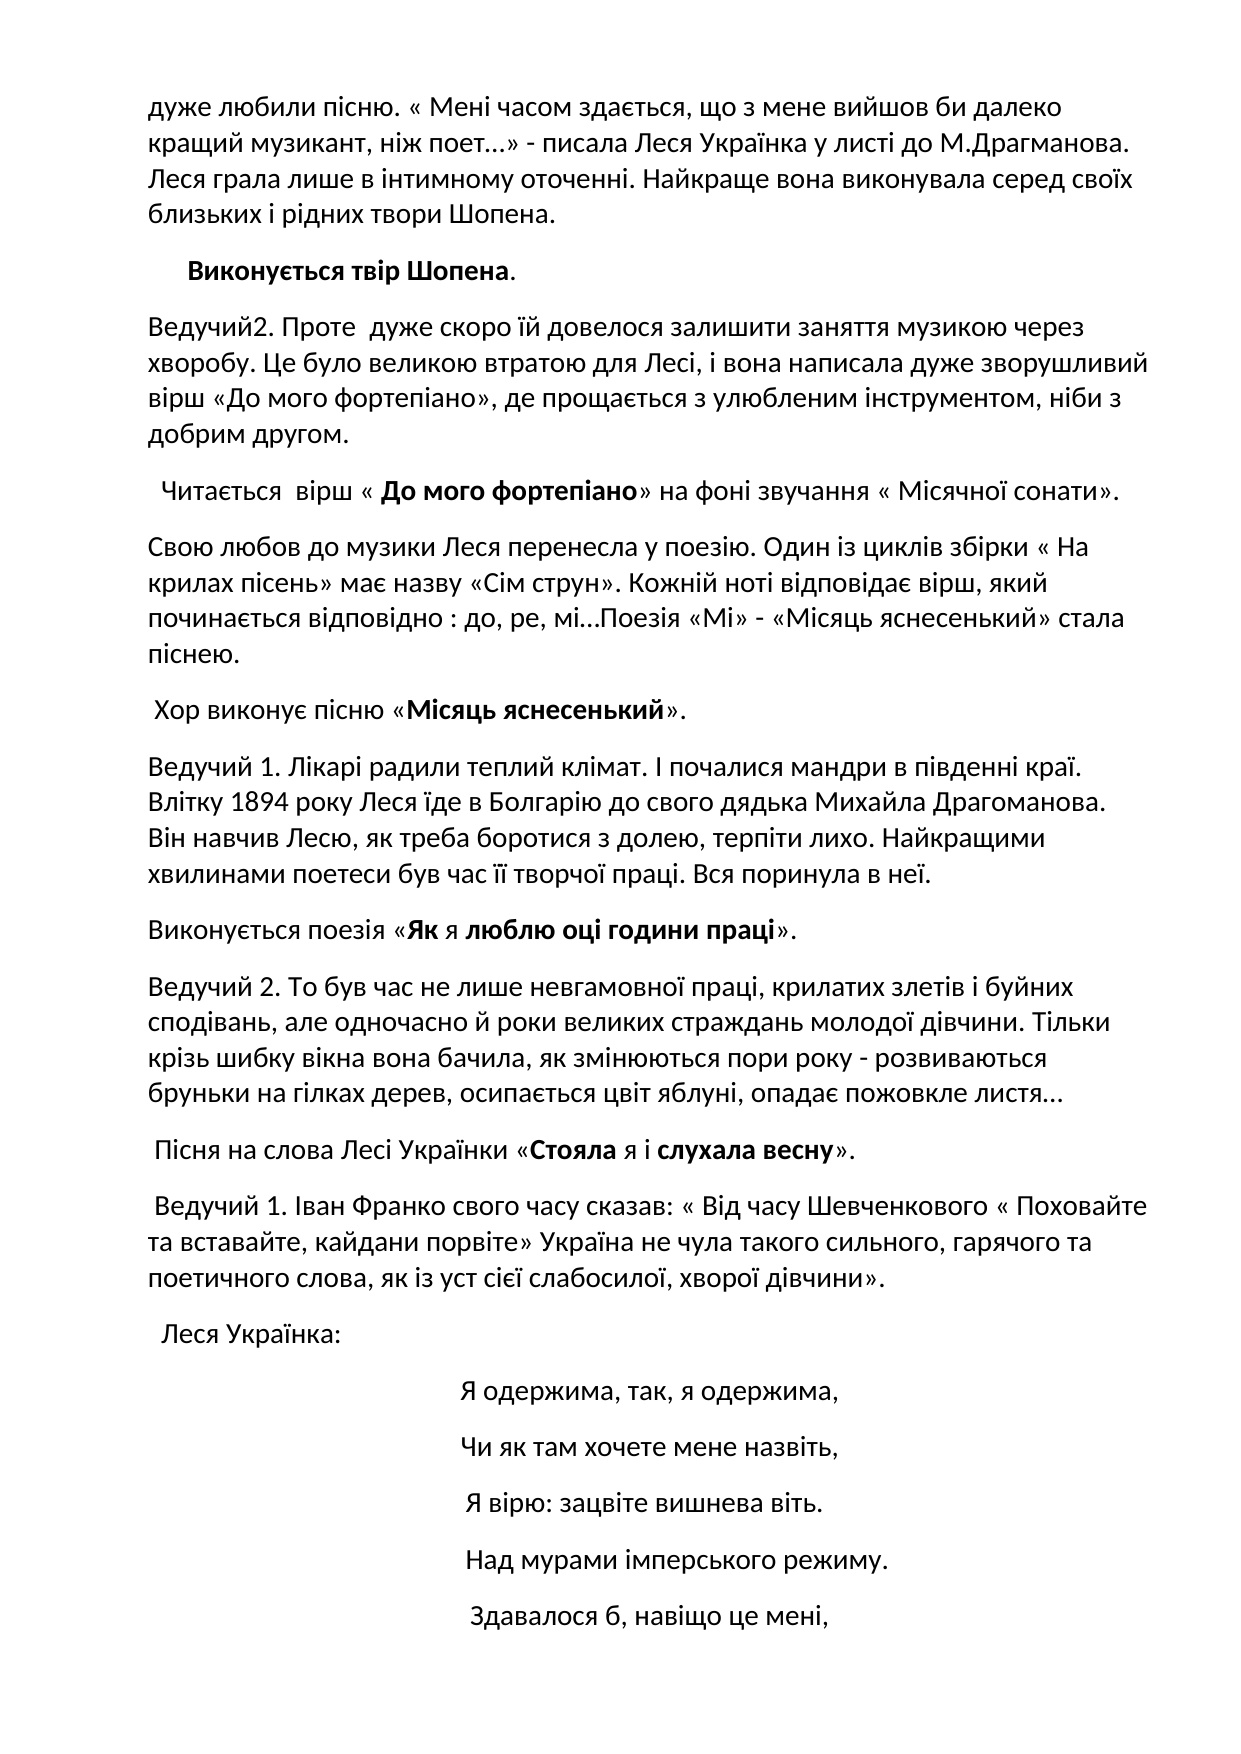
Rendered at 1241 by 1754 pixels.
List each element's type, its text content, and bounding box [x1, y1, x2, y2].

text Хор виконує пісню «Місяць яснесенький». [148, 691, 1152, 727]
text Я одержима, так, я одержима, [148, 1372, 1152, 1407]
text Леся Українка: [148, 1315, 1152, 1351]
text Ведучий2. Проте дуже скоро їй довелося залишити заняття музикою через хворобу. Це було великою втратою для Лесі, і вона написала дуже зворушливий вірш «До мого фортепіано», де прощається з улюбленим інструментом, ніби з добрим другом. [148, 308, 1152, 451]
text Чи як там хочете мене назвіть, [148, 1428, 1152, 1464]
text Ведучий 1. Лікарі радили теплий клімат. І почалися мандри в південні краї. Влітку 1894 року Леся їде в Болгарію до свого дядька Михайла Драгоманова. Він навчив Лесю, як треба боротися з долею, терпіти лихо. Найкращими хвилинами поетеси був час її творчої праці. Вся поринула в неї. [148, 748, 1152, 890]
text Виконується твір Шопена. [148, 252, 1152, 287]
text Я вірю: зацвіте вишнева віть. [148, 1484, 1152, 1520]
text Над мурами імперського режиму. [148, 1541, 1152, 1577]
text Читається вірш « До мого фортепіано» на фоні звучання « Місячної сонати». [148, 472, 1152, 507]
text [148, 88, 1152, 231]
text Ведучий 1. Іван Франко свого часу сказав: « Від часу Шевченкового « Поховайте та вставайте, кайдани порвіте» Україна не чула такого сильного, гарячого та поетичного слова, як із уст сієї слабосилої, хворої дівчини». [148, 1187, 1152, 1294]
text Здавалося б, навіщо це мені, [148, 1597, 1152, 1633]
text Пісня на слова Лесі Українки «Стояла я і слухала весну». [148, 1131, 1152, 1167]
text Ведучий 2. То був час не лише невгамовної праці, крилатих злетів і буйних сподівань, але одночасно й роки великих страждань молодої дівчини. Тільки крізь шибку вікна вона бачила, як змінюються пори року - розвиваються бруньки на гілках дерев, осипається цвіт яблуні, опадає пожовкле листя… [148, 968, 1152, 1110]
text Свою любов до музики Леся перенесла у поезію. Один із циклів збірки « На крилах пісень» має назву «Сім струн». Кожній ноті відповідає вірш, який починається відповідно : до, ре, мі…Поезія «Мі» - «Місяць яснесенький» стала піснею. [148, 528, 1152, 671]
text Виконується поезія «Як я люблю оці години праці». [148, 911, 1152, 947]
